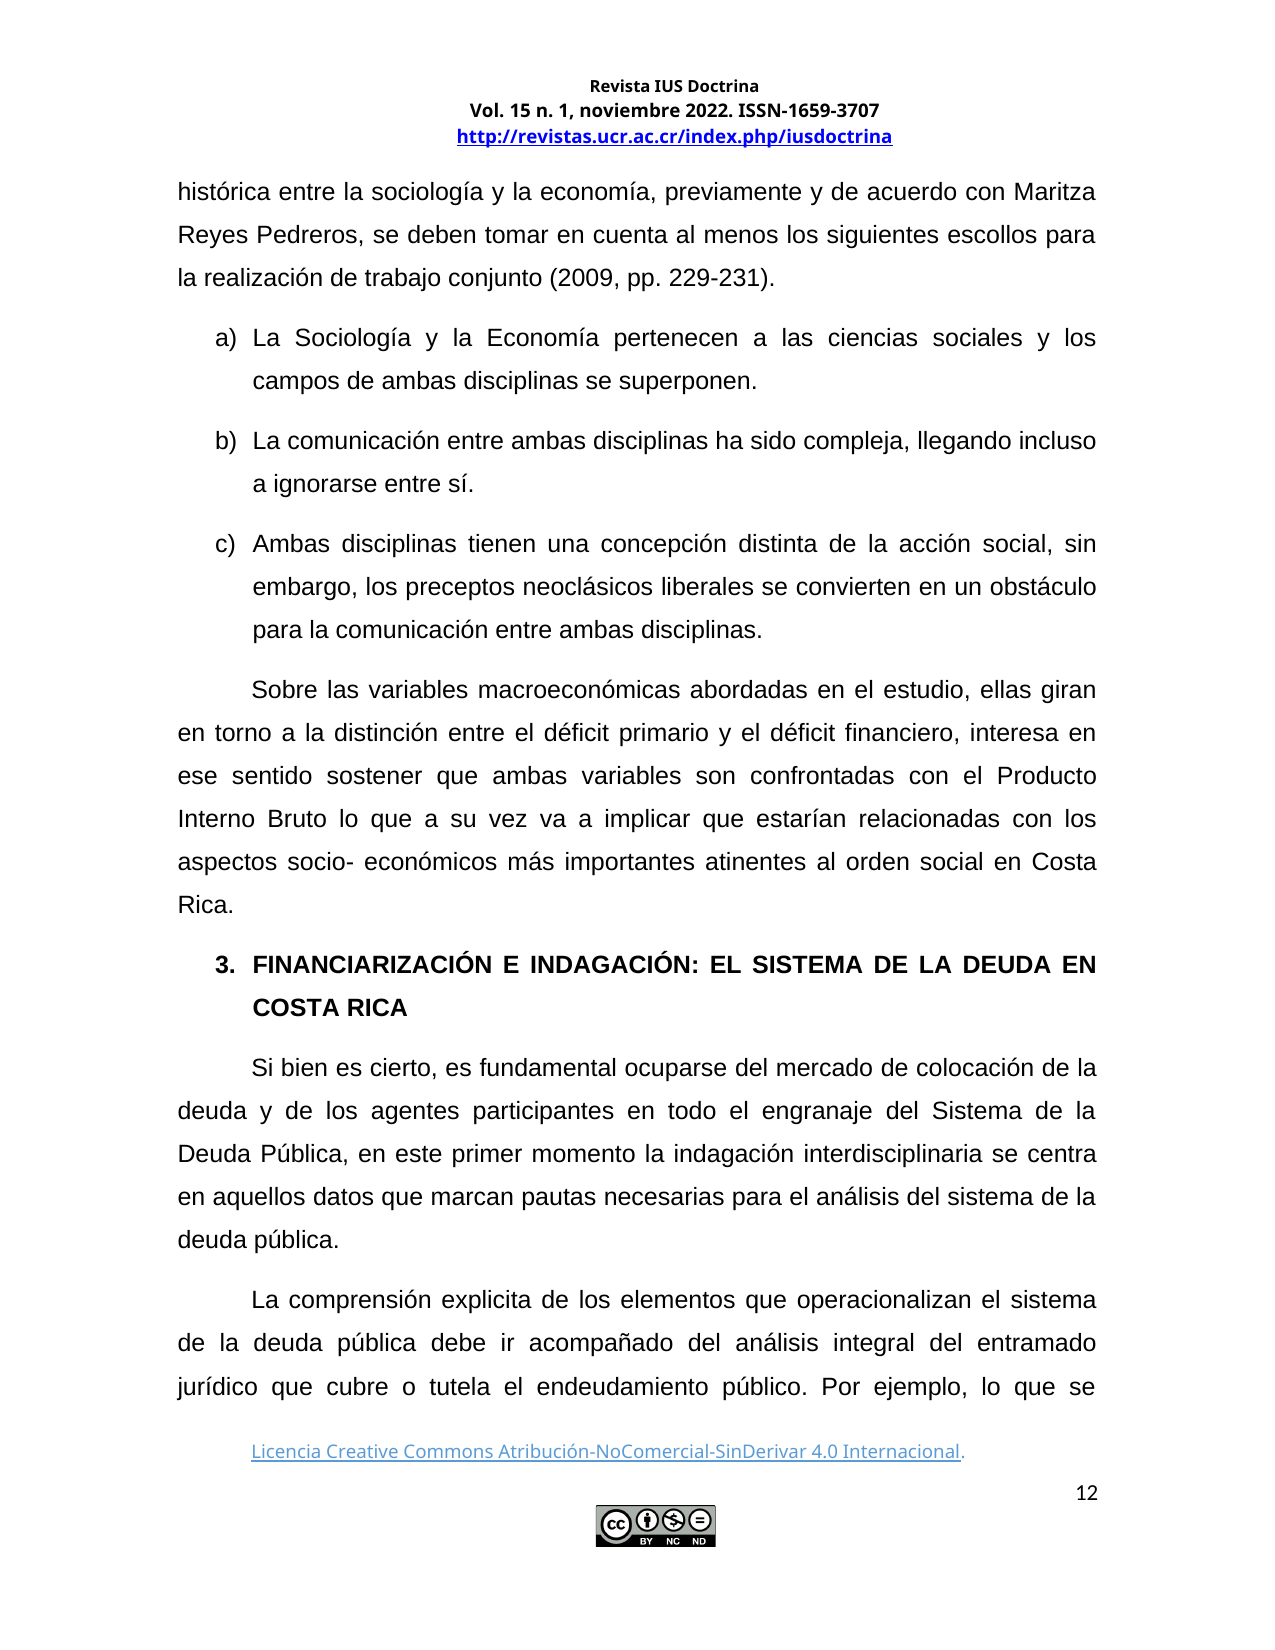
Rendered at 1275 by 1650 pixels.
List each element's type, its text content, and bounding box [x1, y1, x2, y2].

text Si bien es cierto, es fundamental ocuparse del mercado de colocación de la deuda y de los agentes participantes en todo el engranaje del Sistema de la Deuda Pública, en este primer momento la indagación interdisciplinaria se centra en aquellos datos que marcan pautas necesarias para el análisis del sistema de la deuda pública. [177, 1053, 1098, 1254]
picture [595, 1505, 716, 1547]
list La Sociología y la Economía pertenecen a las ciencias sociales y los campos de ambas disciplinas se superponen. [215, 323, 1098, 395]
list La comunicación entre ambas disciplinas ha sido compleja, llegando incluso a ignorarse entre sí. [215, 426, 1098, 498]
list FINANCIARIZACIÓN E INDAGACIÓN: EL SISTEMA DE LA DEUDA EN COSTA RICA [215, 950, 1098, 1022]
list Ambas disciplinas tienen una concepción distinta de la acción social, sin embargo, los preceptos neoclásicos liberales se convierten en un obstáculo para la comunicación entre ambas disciplinas. [215, 529, 1098, 644]
text Sobre las variables macroeconómicas abordadas en el estudio, ellas giran en torno a la distinción entre el déficit primario y el déficit financiero, interesa en ese sentido sostener que ambas variables son confrontadas con el Producto Interno Bruto lo que a su vez va a implicar que estarían relacionadas con los aspectos socio- económicos más importantes atinentes al orden social en Costa Rica. [177, 675, 1098, 919]
